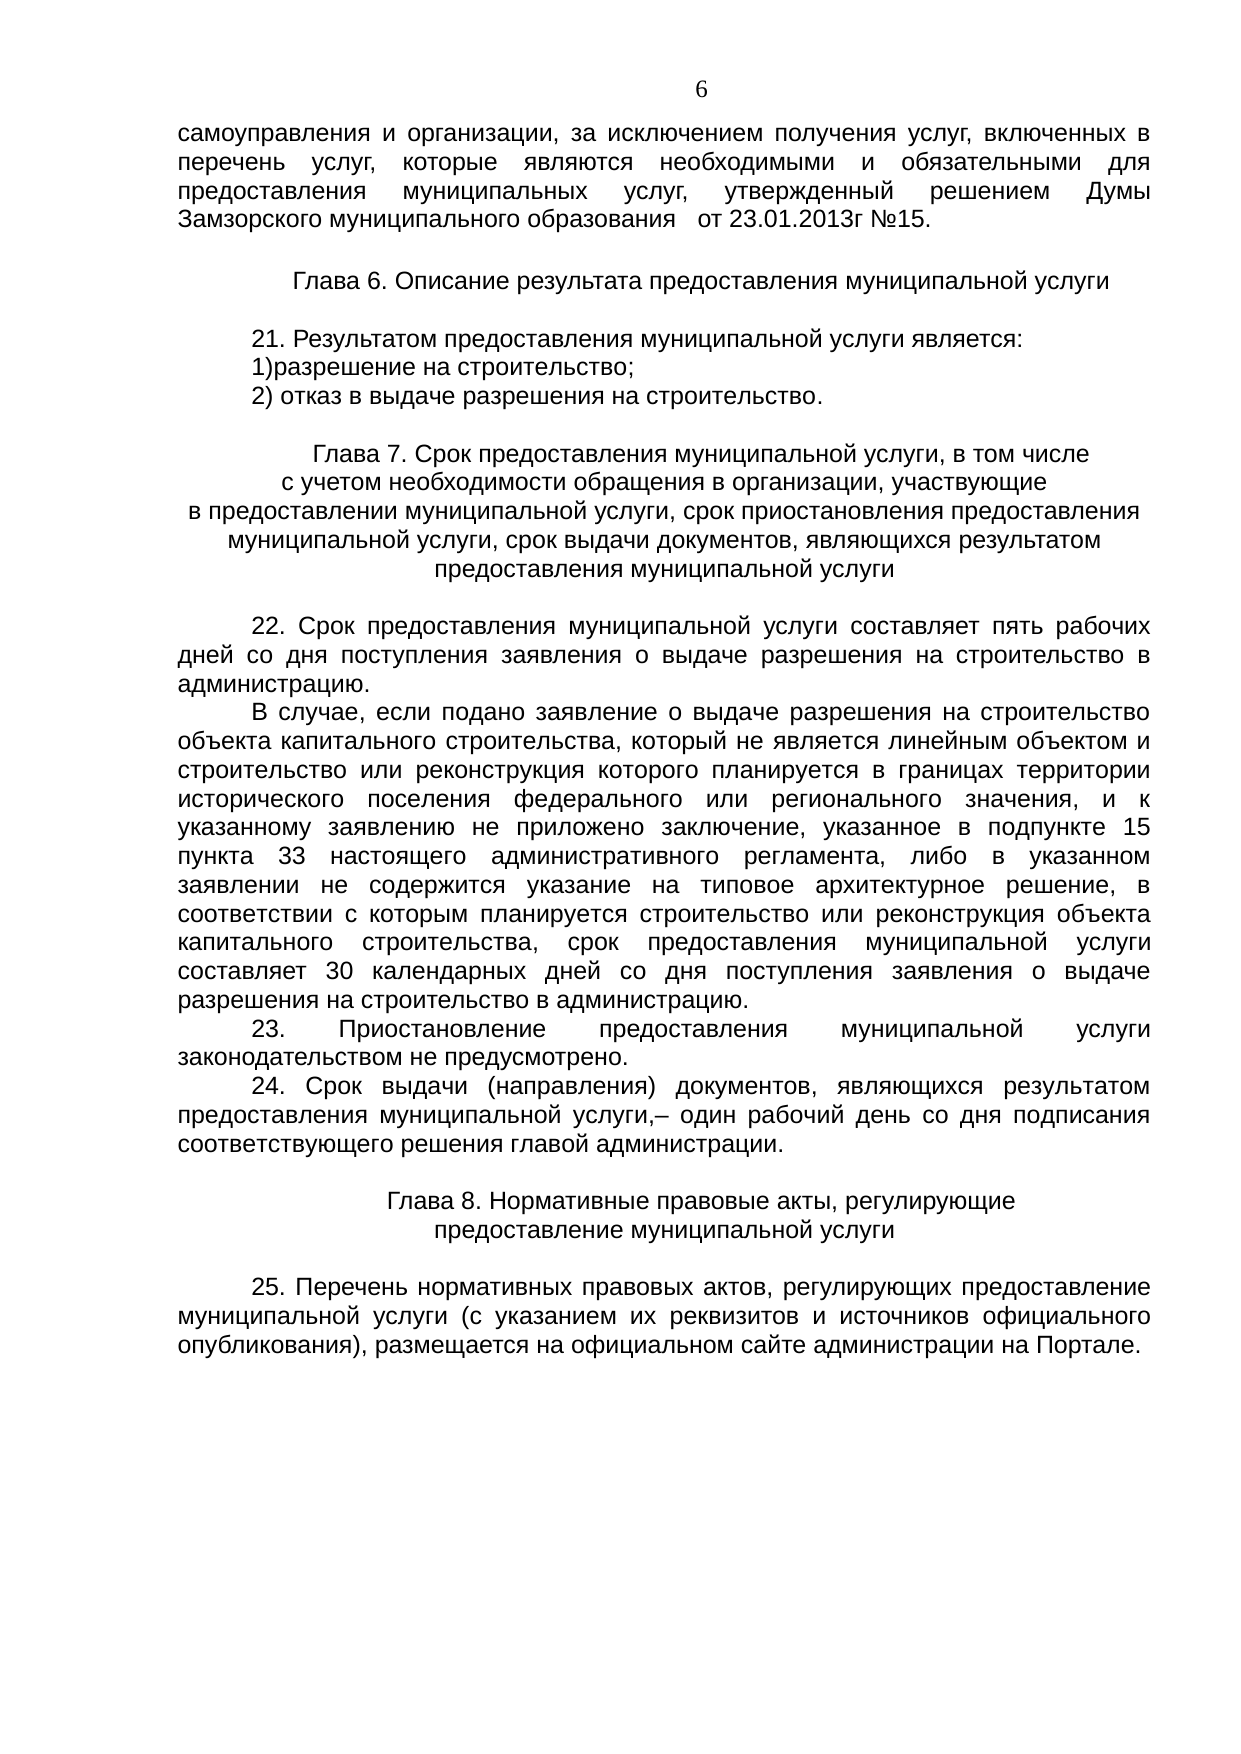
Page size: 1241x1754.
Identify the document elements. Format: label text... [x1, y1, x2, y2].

text 23. Приостановление предоставления муниципальной услуги законодательством не предусмотрено. [177, 1014, 1152, 1071]
text Глава 7. Срок предоставления муниципальной услуги, в том числе с учетом необходимости обращения в организации, участвующие в предоставлении муниципальной услуги, срок приостановления предоставления муниципальной услуги, срок выдачи документов, являющихся результатом предоставления муниципальной услуги [177, 439, 1152, 582]
text 24. Срок выдачи (направления) документов, являющихся результатом предоставления муниципальной услуги,– один рабочий день со дня подписания соответствующего решения главой администрации. [177, 1071, 1152, 1157]
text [177, 118, 1152, 233]
text 1)разрешение на строительство; [177, 352, 1152, 381]
text 25. Перечень нормативных правовых актов, регулирующих предоставление муниципальной услуги (с указанием их реквизитов и источников официального опубликования), размещается на официальном сайте администрации на Портале. [177, 1272, 1152, 1359]
text 22. Срок предоставления муниципальной услуги составляет пять рабочих дней со дня поступления заявления о выдаче разрешения на строительство в администрацию. [177, 611, 1152, 697]
text Глава 6. Описание результата предоставления муниципальной услуги [177, 266, 1152, 295]
text Глава 8. Нормативные правовые акты, регулирующие предоставление муниципальной услуги [177, 1186, 1152, 1244]
text 21. Результатом предоставления муниципальной услуги является: [177, 324, 1152, 352]
text В случае, если подано заявление о выдаче разрешения на строительство объекта капитального строительства, который не является линейным объектом и строительство или реконструкция которого планируется в границах территории исторического поселения федерального или регионального значения, и к указанному заявлению не приложено заключение, указанное в подпункте 15 пункта 33 настоящего административного регламента, либо в указанном заявлении не содержится указание на типовое архитектурное решение, в соответствии с которым планируется строительство или реконструкция объекта капитального строительства, срок предоставления муниципальной услуги составляет 30 календарных дней со дня поступления заявления о выдаче разрешения на строительство в администрацию. [177, 697, 1152, 1014]
text 2) отказ в выдаче разрешения на строительство. [177, 381, 1152, 410]
